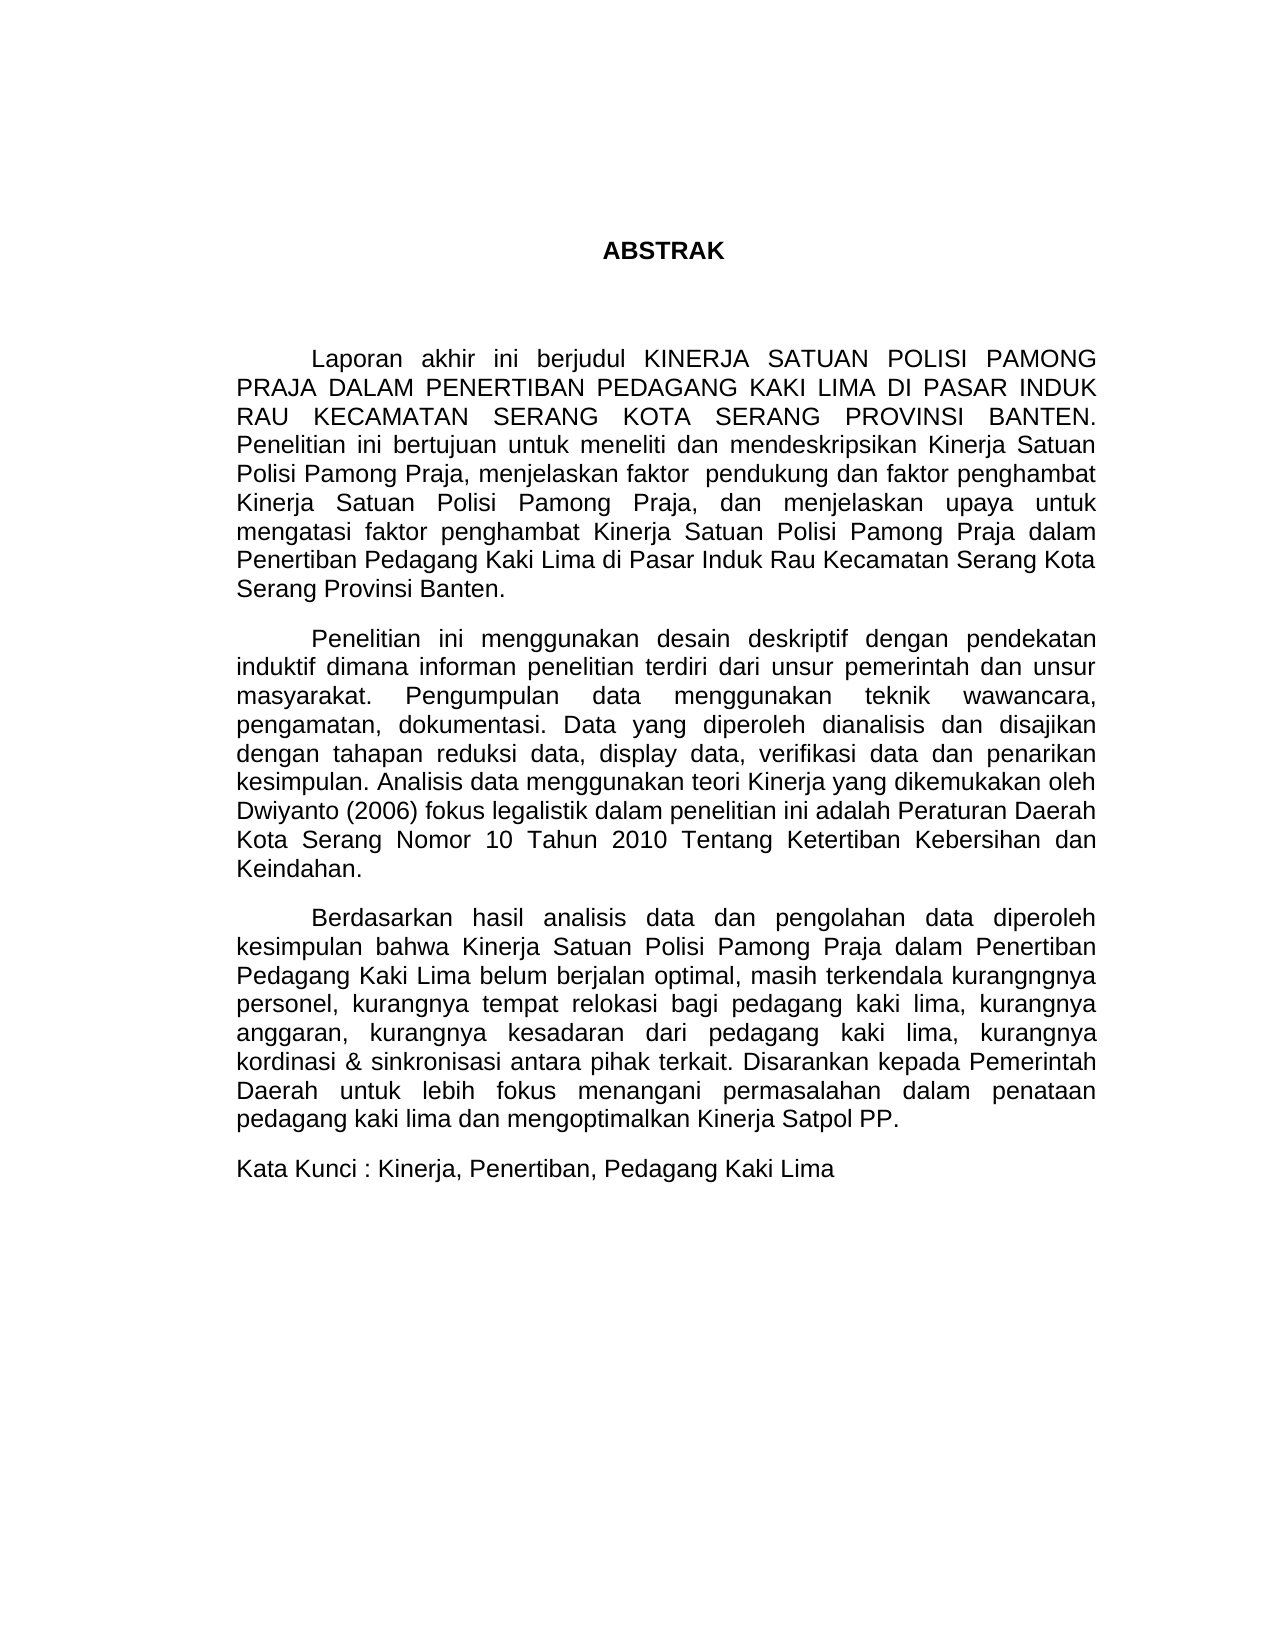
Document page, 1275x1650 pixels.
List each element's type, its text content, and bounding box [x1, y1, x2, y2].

text Berdasarkan hasil analisis data dan pengolahan data diperoleh kesimpulan bahwa Kinerja Satuan Polisi Pamong Praja dalam Penertiban Pedagang Kaki Lima belum berjalan optimal, masih terkendala kurangngnya personel, kurangnya tempat relokasi bagi pedagang kaki lima, kurangnya anggaran, kurangnya kesadaran dari pedagang kaki lima, kurangnya kordinasi & sinkronisasi antara pihak terkait. Disarankan kepada Pemerintah Daerah untuk lebih fokus menangani permasalahan dalam penataan pedagang kaki lima dan mengoptimalkan Kinerja Satpol PP. [236, 903, 1098, 1133]
text ABSTRAK [236, 236, 1098, 265]
text Penelitian ini menggunakan desain deskriptif dengan pendekatan induktif dimana informan penelitian terdiri dari unsur pemerintah dan unsur masyarakat. Pengumpulan data menggunakan teknik wawancara, pengamatan, dokumentasi. Data yang diperoleh dianalisis dan disajikan dengan tahapan reduksi data, display data, verifikasi data dan penarikan kesimpulan. Analisis data menggunakan teori Kinerja yang dikemukakan oleh Dwiyanto (2006) fokus legalistik dalam penelitian ini adalah Peraturan Daerah Kota Serang Nomor 10 Tahun 2010 Tentang Ketertiban Kebersihan dan Keindahan. [236, 623, 1098, 882]
text Kata Kunci : Kinerja, Penertiban, Pedagang Kaki Lima [236, 1154, 1098, 1183]
text Laporan akhir ini berjudul KINERJA SATUAN POLISI PAMONG PRAJA DALAM PENERTIBAN PEDAGANG KAKI LIMA DI PASAR INDUK RAU KECAMATAN SERANG KOTA SERANG PROVINSI BANTEN. Penelitian ini bertujuan untuk meneliti dan mendeskripsikan Kinerja Satuan Polisi Pamong Praja, menjelaskan faktor pendukung dan faktor penghambat Kinerja Satuan Polisi Pamong Praja, dan menjelaskan upaya untuk mengatasi faktor penghambat Kinerja Satuan Polisi Pamong Praja dalam Penertiban Pedagang Kaki Lima di Pasar Induk Rau Kecamatan Serang Kota Serang Provinsi Banten. [236, 344, 1098, 603]
